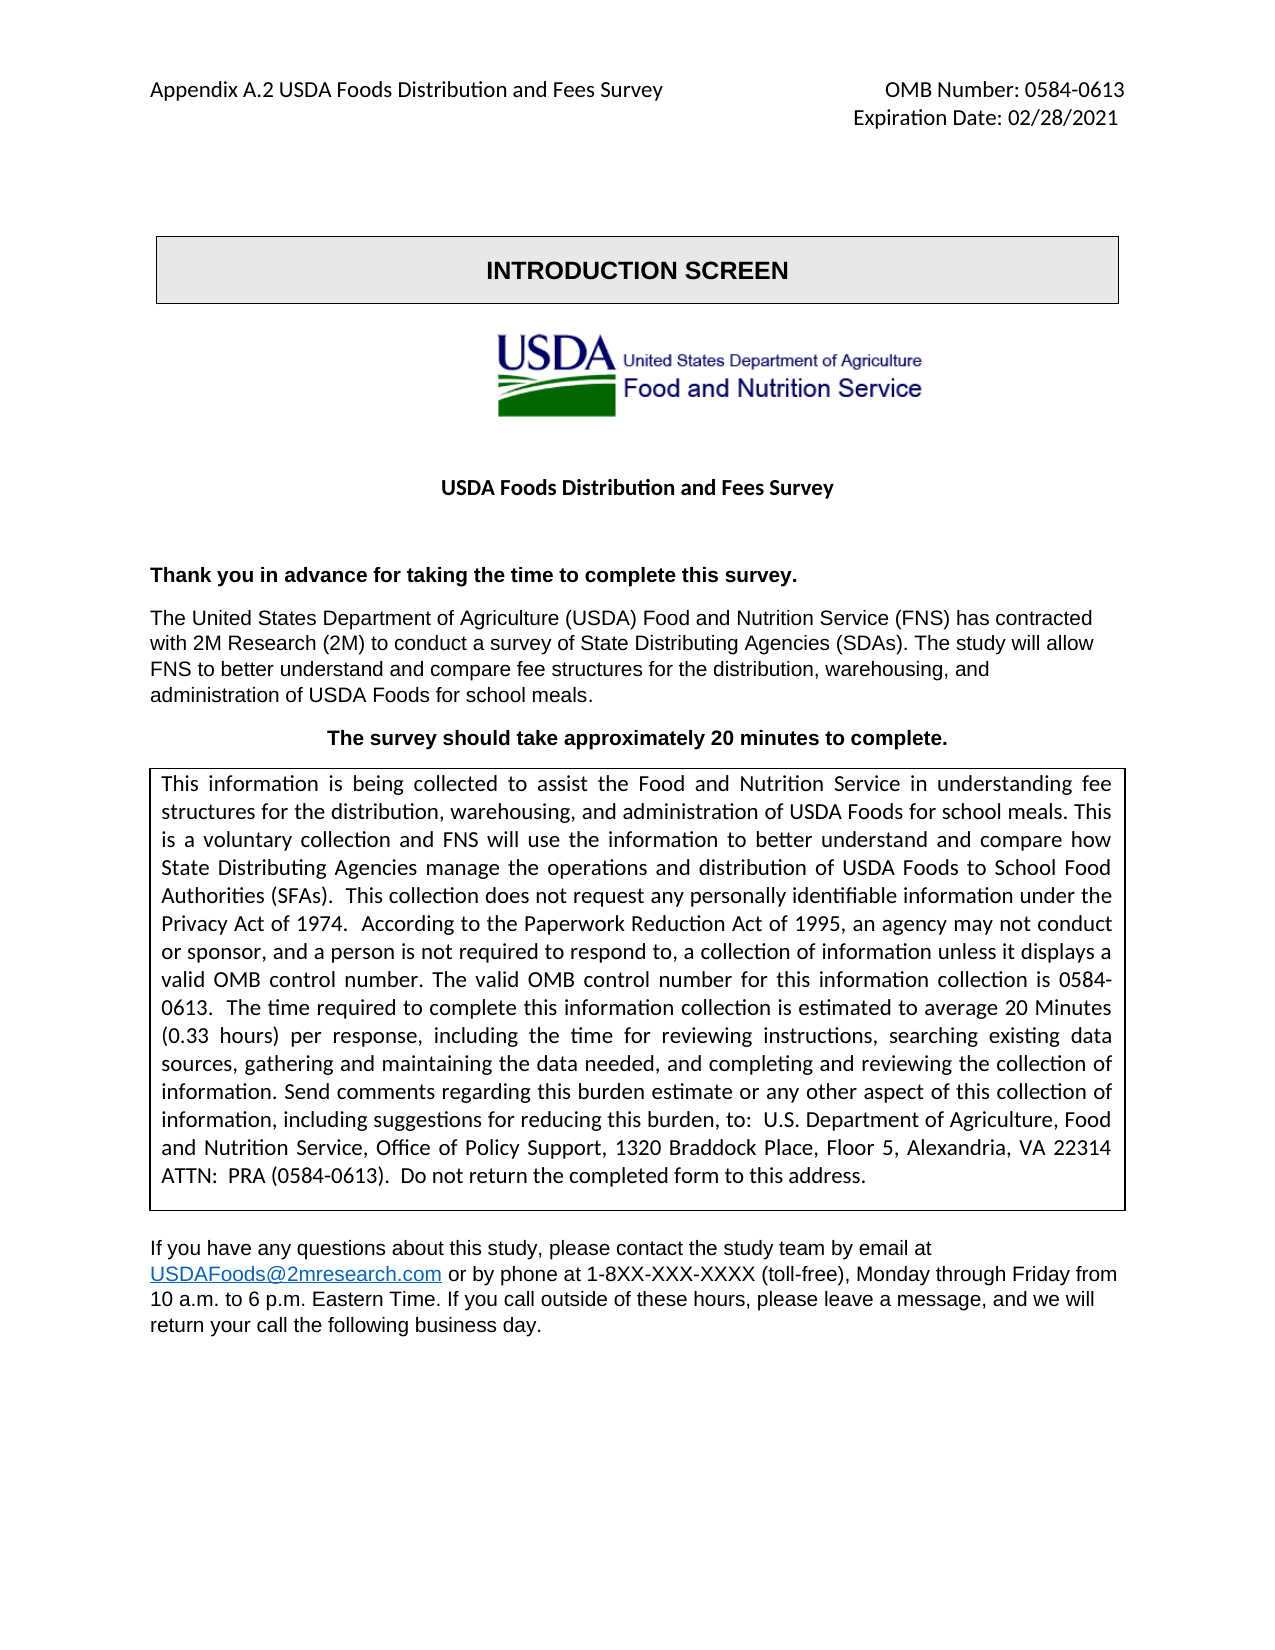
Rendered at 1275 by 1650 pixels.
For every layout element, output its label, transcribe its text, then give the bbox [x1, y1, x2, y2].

text USDA Foods Distribution and Fees Survey [150, 473, 1125, 502]
picture [483, 328, 941, 427]
table_header This information is being collected to assist the Food and Nutrition Service in understanding fee structures for the distribution, warehousing, and administration of USDA Foods for school meals. This is a voluntary collection and FNS will use the information to better understand and compare how State Distributing Agencies manage the operations and distribution of USDA Foods to School Food Authorities (SFAs). This collection does not request any personally identifiable information under the Privacy Act of 1974. According to the Paperwork Reduction Act of 1995, an agency may not conduct or sponsor, and a person is not required to respond to, a collection of information unless it displays a valid OMB control number. The valid OMB control number for this information collection is 0584-0613. The time required to complete this information collection is estimated to average 20 Minutes (0.33 hours) per response, including the time for reviewing instructions, searching existing data sources, gathering and maintaining the data needed, and completing and reviewing the collection of information. Send comments regarding this burden estimate or any other aspect of this collection of information, including suggestions for reducing this burden, to: U.S. Department of Agriculture, Food and Nutrition Service, Office of Policy Support, 1320 Braddock Place, Floor 5, Alexandria, VA 22314 ATTN: PRA (0584-0613). Do not return the completed form to this address. [151, 769, 1124, 1209]
text Thank you in advance for taking the time to complete this survey. [150, 563, 1125, 587]
text If you have any questions about this study, please contact the study team by email at USDAFoods@2mresearch.com or by phone at 1-8XX-XXX-XXXX (toll-free), Monday through Friday from 10 a.m. to 6 p.m. Eastern Time. If you call outside of these hours, please leave a message, and we will return your call the following business day. [150, 1236, 1125, 1337]
text The survey should take approximately 20 minutes to complete. [150, 725, 1125, 749]
text The United States Department of Agriculture (USDA) Food and Nutrition Service (FNS) has contracted with 2M Research (2M) to conduct a survey of State Distributing Agencies (SDAs). The study will allow FNS to better understand and compare fee structures for the distribution, warehousing, and administration of USDA Foods for school meals. [150, 605, 1125, 707]
subtitle INTRODUCTION SCREEN [157, 237, 1118, 303]
